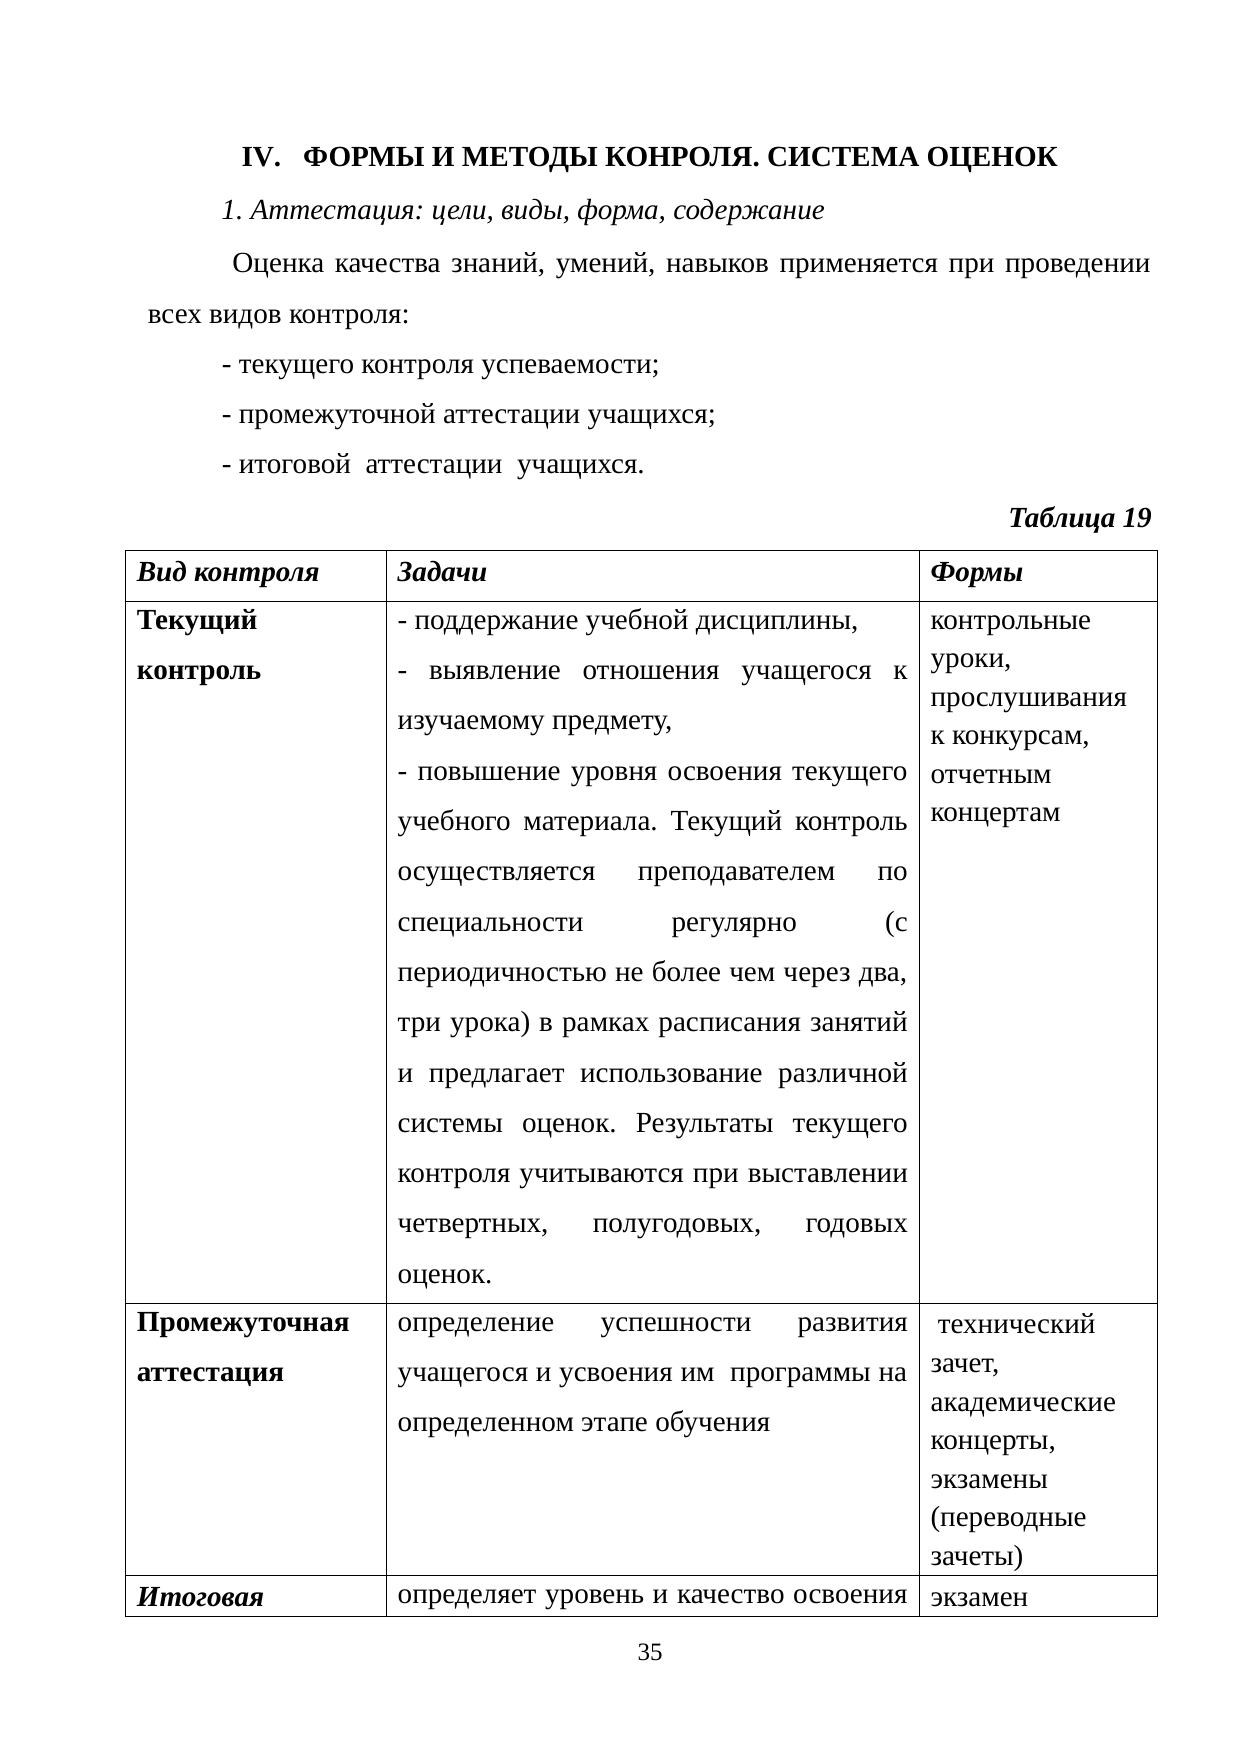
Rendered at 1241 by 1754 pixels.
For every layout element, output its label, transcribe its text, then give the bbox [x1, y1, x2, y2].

text - промежуточной аттестации учащихся; [148, 396, 1152, 430]
table_cell Итоговая аттестация [126, 1576, 386, 1616]
text IV. ФОРМЫ И МЕТОДЫ КОНРОЛЯ. СИСТЕМА ОЦЕНОК [148, 139, 1152, 172]
table_cell Текущий контроль [126, 602, 386, 1303]
table_cell контрольные уроки, прослушивания к конкурсам, отчетным концертам [920, 602, 1157, 1303]
table_header Задачи [387, 551, 919, 601]
table_header Формы [920, 551, 1157, 601]
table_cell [920, 1576, 1157, 1616]
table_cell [387, 1576, 919, 1616]
text Оценка качества знаний, умений, навыков применяется при проведении всех видов контроля: [148, 245, 1152, 329]
table_cell Промежуточная аттестация [126, 1304, 386, 1575]
text Таблица 19 [148, 500, 1152, 533]
text - итоговой аттестации учащихся. [148, 447, 1152, 480]
text 1. Аттестация: цели, виды, форма, содержание [91, 192, 1152, 226]
table_cell - поддержание учебной дисциплины, - выявление отношения учащегося к изучаемому предмету, - повышение уровня освоения текущего учебного материала. Текущий контроль осуществляется преподавателем по специальности регулярно (с периодичностью не более чем через два, три урока) в рамках расписания занятий и предлагает использование различной системы оценок. Результаты текущего контроля учитываются при выставлении четвертных, полугодовых, годовых оценок. [387, 602, 919, 1303]
text - текущего контроля успеваемости; [148, 346, 1152, 379]
table_cell технический зачет, академические концерты, экзамены (переводные зачеты) [920, 1304, 1157, 1575]
table_cell определение успешности развития учащегося и усвоения им программы на определенном этапе обучения [387, 1304, 919, 1575]
table_header Вид контроля [126, 551, 386, 601]
